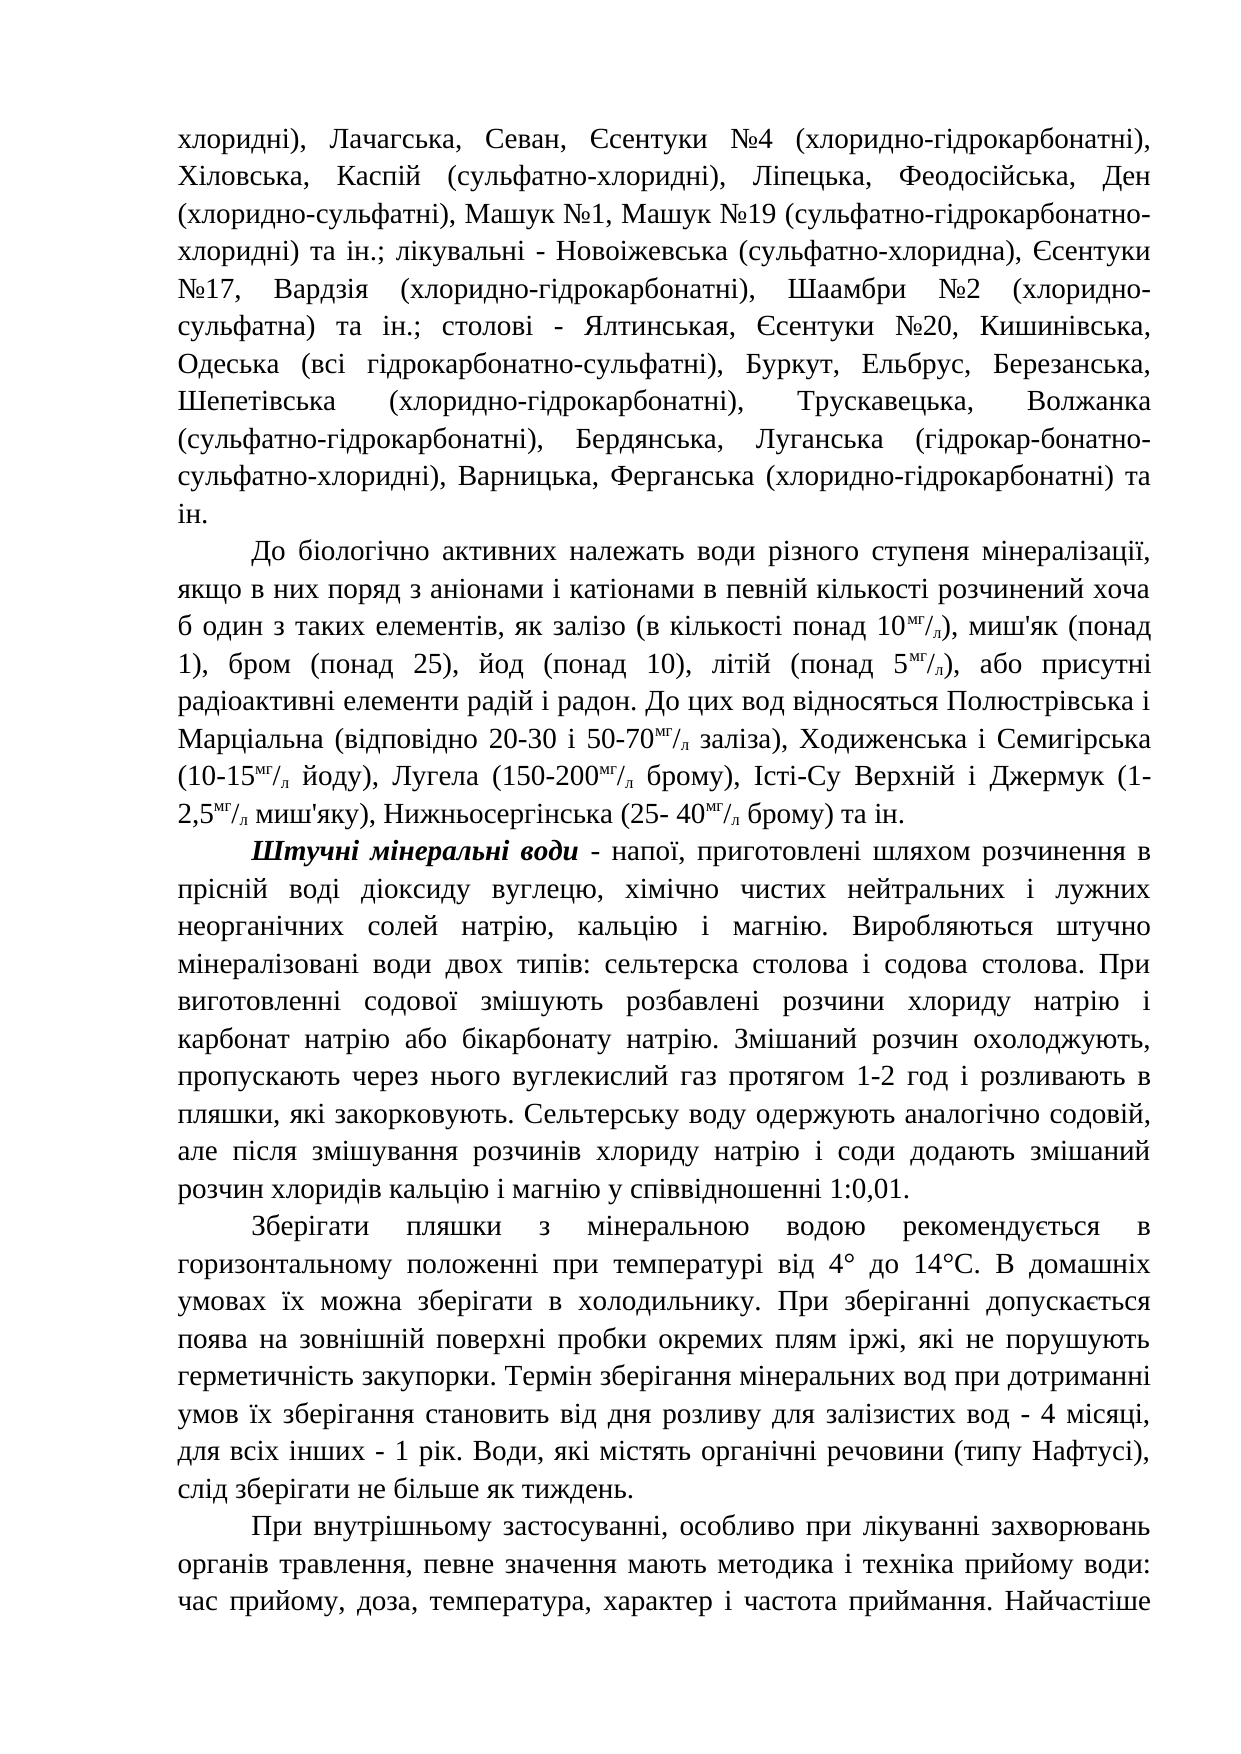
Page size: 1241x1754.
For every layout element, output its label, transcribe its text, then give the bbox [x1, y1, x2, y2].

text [177, 118, 1152, 531]
text Зберігати пляшки з мінеральною водою рекомендується в горизонтальному положенні при температурі від 4° до 14°С. В домашніх умовах їх можна зберігати в холодильнику. При зберіганні допускається поява на зовнішній поверхні пробки окремих плям іржі, які не порушують герметичність закупорки. Термін зберігання мінеральних вод при дотриманні умов їх зберігання становить від дня розливу для залізистих вод - 4 місяці, для всіх інших - 1 рік. Води, які містять органічні речовини (типу Нафтусі), слід зберігати не більше як тиждень. [177, 1206, 1152, 1506]
text До біологічно активних належать води різного ступеня мінералізації, якщо в них поряд з аніонами і катіонами в певній кількості розчинений хоча б один з таких елементів, як залізо (в кількості понад 10мг/л), миш'як (понад 1), бром (понад 25), йод (понад 10), літій (понад 5мг/л), або присутні радіоактивні елементи радій і радон. До цих вод відносяться Полюстрівська і Марціальна (відповідно 20-30 і 50-70мг/л заліза), Ходиженська і Семигірська (10-15мг/л йоду), Лугела (150-200мг/л брому), Істі-Су Верхній і Джермук (1-2,5мг/л миш'яку), Нижньосергінська (25- 40мг/л брому) та ін. [177, 531, 1152, 831]
text Штучні мінеральні води - напої, приготовлені шляхом розчинення в прісній воді діоксиду вуглецю, хімічно чистих нейтральних і лужних неорганічних солей натрію, кальцію і магнію. Виробляються штучно мінералізовані води двох типів: сельтерска столова і содова столова. При виготовленні содової змішують розбавлені розчини хлориду натрію і карбонат натрію або бікарбонату натрію. Змішаний розчин охолоджують, пропускають через нього вуглекислий газ протягом 1-2 год і розливають в пляшки, які закорковують. Сельтерську воду одержують аналогічно содовій, але після змішування розчинів хлориду натрію і соди додають змішаний розчин хлоридів кальцію і магнію у співвідношенні 1:0,01. [177, 831, 1152, 1206]
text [177, 1506, 1152, 1618]
